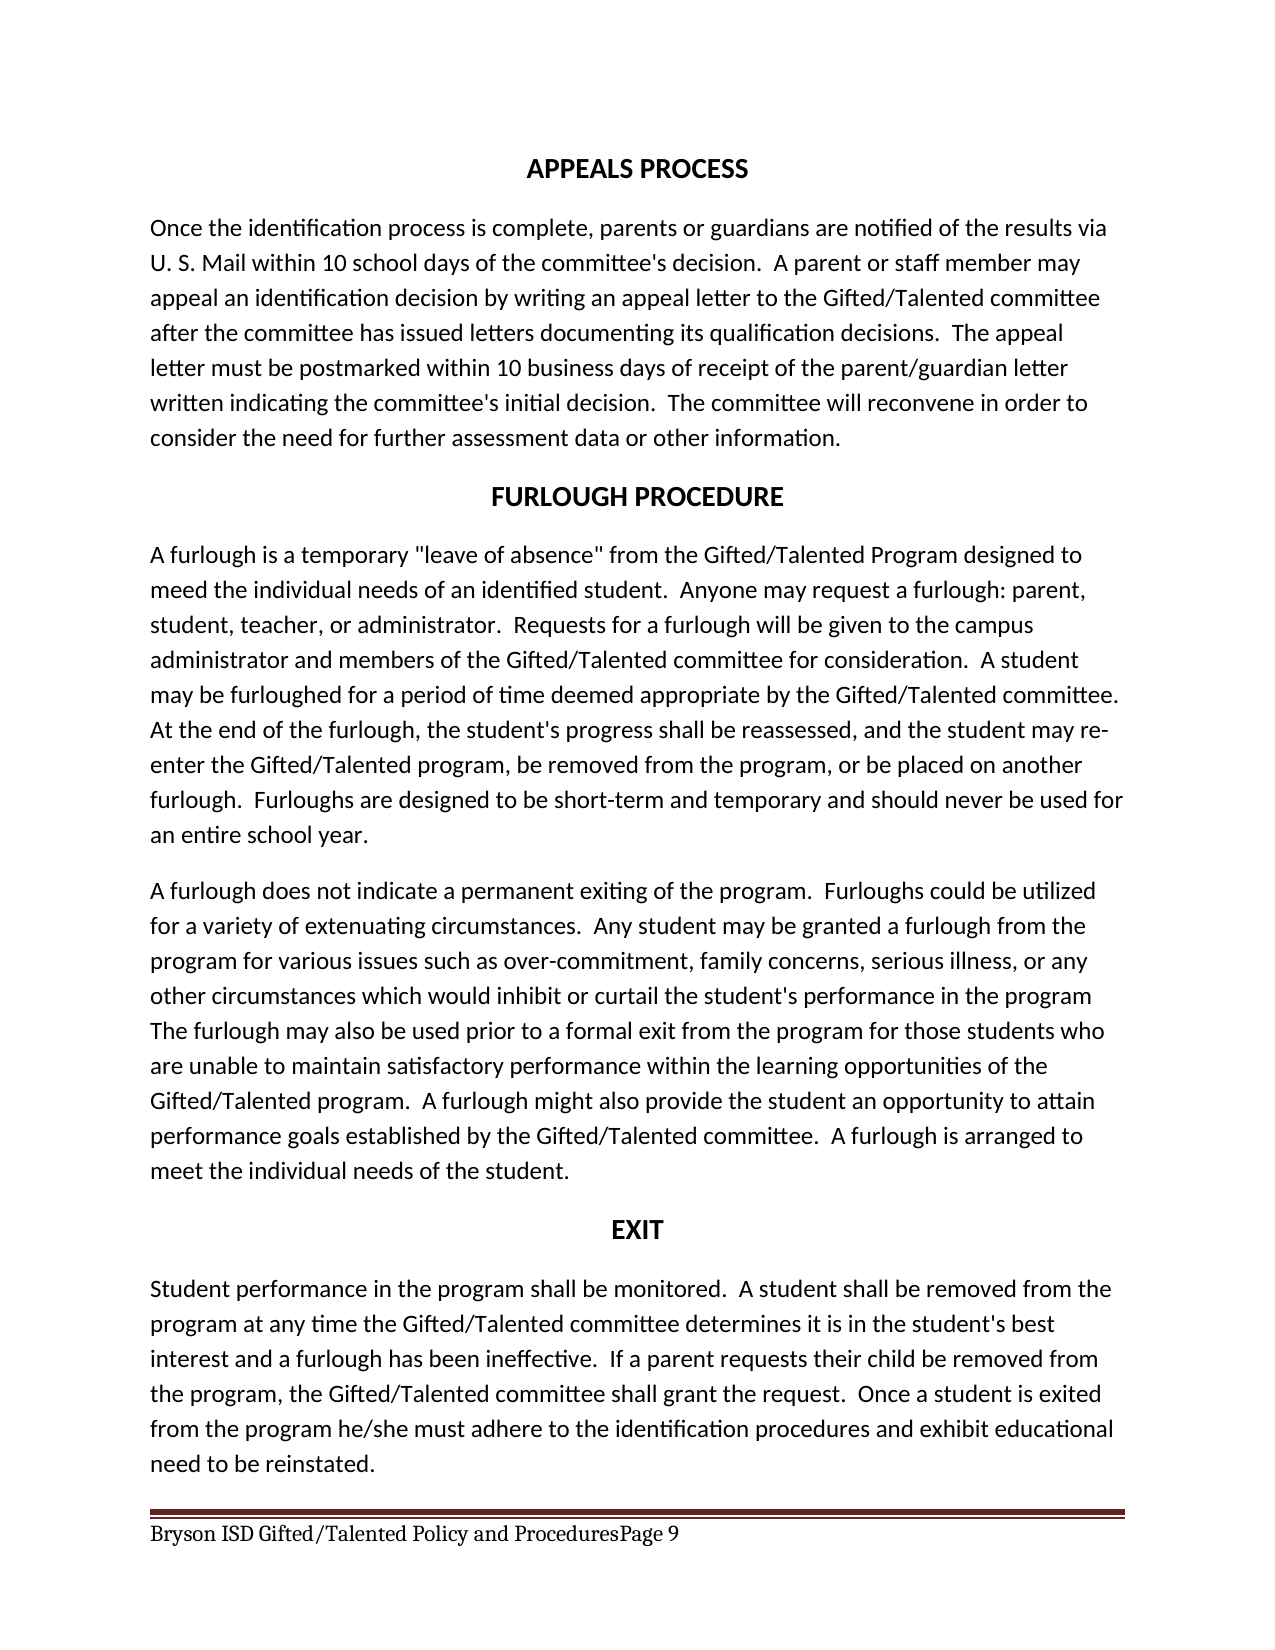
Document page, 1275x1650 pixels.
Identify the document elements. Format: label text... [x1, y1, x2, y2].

text Student performance in the program shall be monitored. A student shall be removed from the program at any time the Gifted/Talented committee determines it is in the student's best interest and a furlough has been ineffective. If a parent requests their child be removed from the program, the Gifted/Talented committee shall grant the request. Once a student is exited from the program he/she must adhere to the identification procedures and exhibit educational need to be reinstated. [150, 1273, 1125, 1478]
text FURLOUGH PROCEDURE [150, 478, 1125, 513]
text A furlough does not indicate a permanent exiting of the program. Furloughs could be utilized for a variety of extenuating circumstances. Any student may be granted a furlough from the program for various issues such as over-commitment, family concerns, serious illness, or any other circumstances which would inhibit or curtail the student's performance in the program The furlough may also be used prior to a formal exit from the program for those students who are unable to maintain satisfactory performance within the learning opportunities of the Gifted/Talented program. A furlough might also provide the student an opportunity to attain performance goals established by the Gifted/Talented committee. A furlough is arranged to meet the individual needs of the student. [150, 875, 1125, 1186]
text EXIT [150, 1211, 1125, 1247]
text Once the identification process is complete, parents or guardians are notified of the results via U. S. Mail within 10 school days of the committee's decision. A parent or staff member may appeal an identification decision by writing an appeal letter to the Gifted/Talented committee after the committee has issued letters documenting its qualification decisions. The appeal letter must be postmarked within 10 business days of receipt of the parent/guardian letter written indicating the committee's initial decision. The committee will reconvene in order to consider the need for further assessment data or other information. [150, 212, 1125, 452]
text APPEALS PROCESS [150, 150, 1125, 186]
text A furlough is a temporary "leave of absence" from the Gifted/Talented Program designed to meed the individual needs of an identified student. Anyone may request a furlough: parent, student, teacher, or administrator. Requests for a furlough will be given to the campus administrator and members of the Gifted/Talented committee for consideration. A student may be furloughed for a period of time deemed appropriate by the Gifted/Talented committee. At the end of the furlough, the student's progress shall be reassessed, and the student may re-enter the Gifted/Talented program, be removed from the program, or be placed on another furlough. Furloughs are designed to be short-term and temporary and should never be used for an entire school year. [150, 539, 1125, 850]
